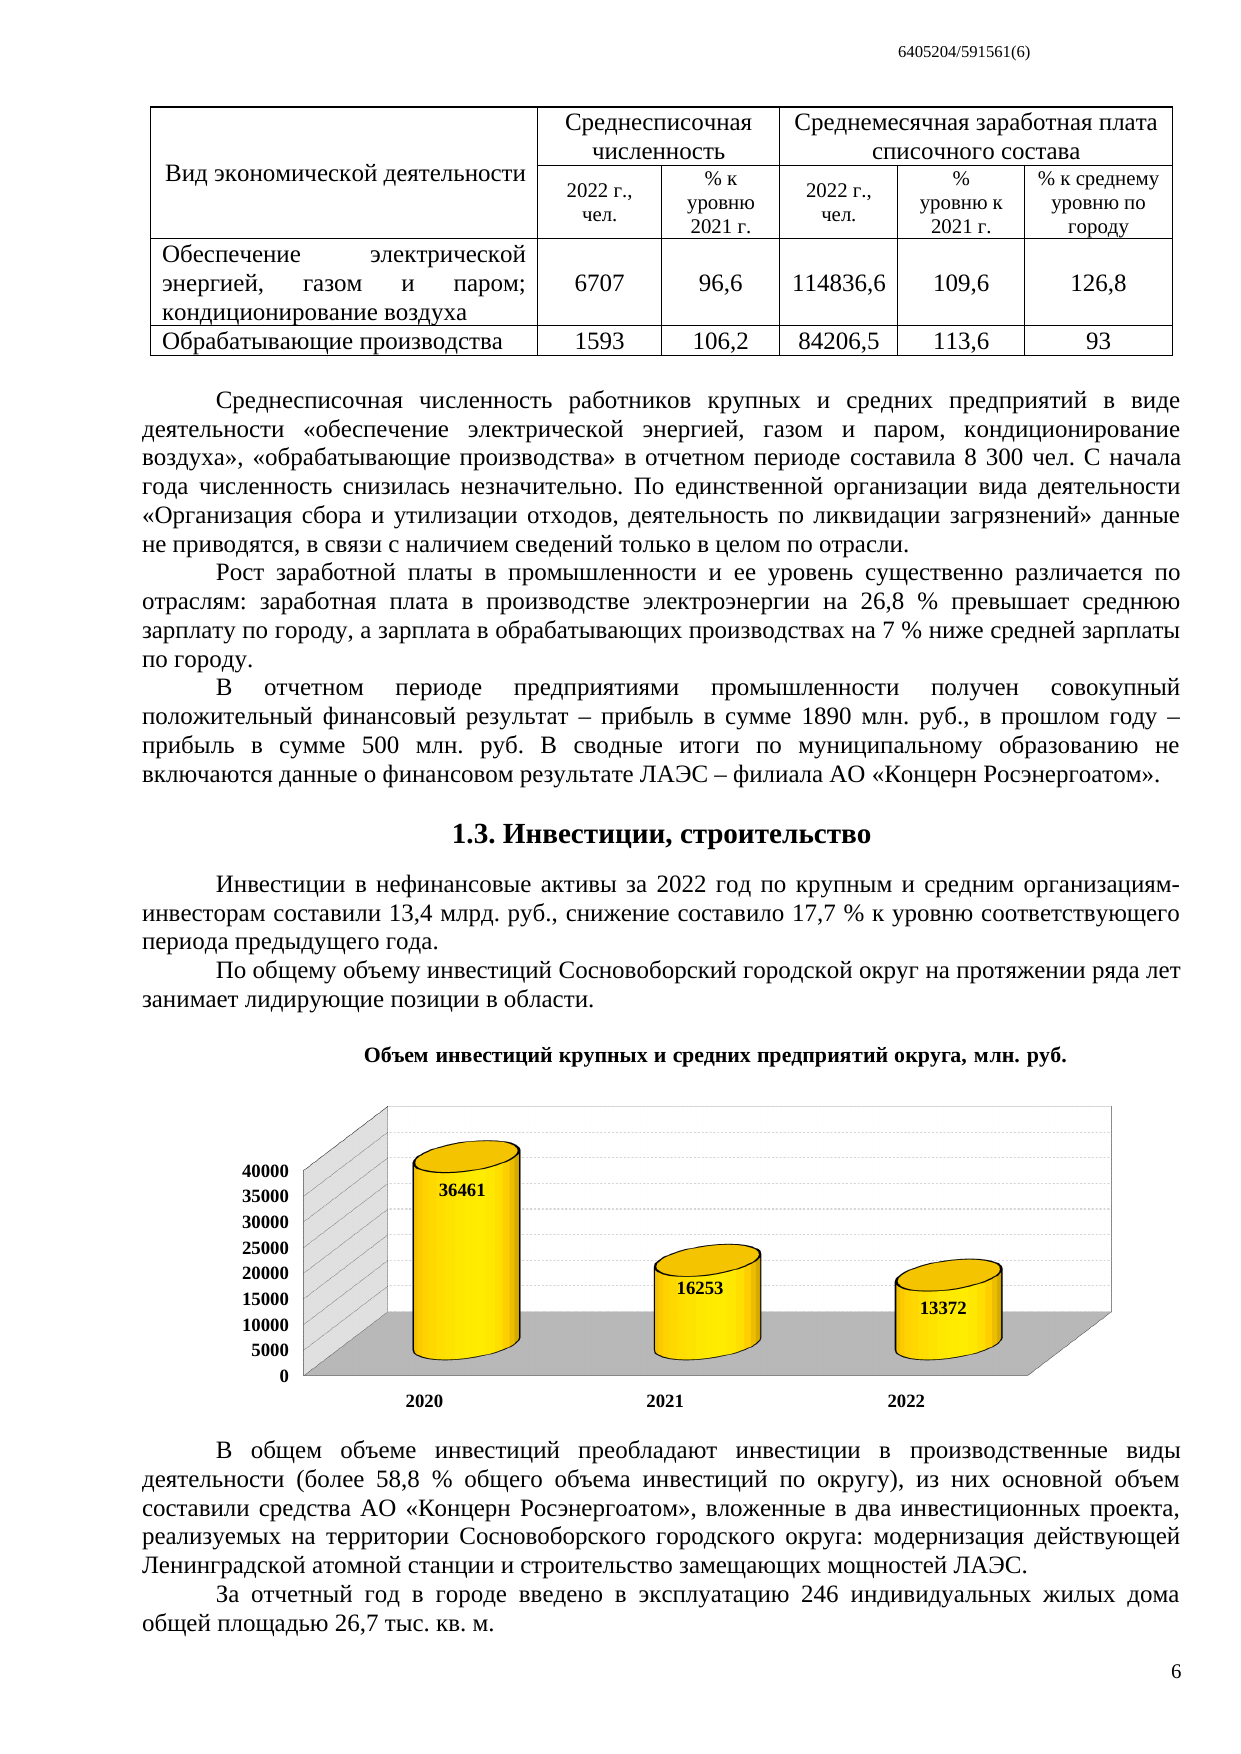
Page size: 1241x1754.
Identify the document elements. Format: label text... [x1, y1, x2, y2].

table_cell % к среднему уровню по городу [1025, 166, 1172, 238]
text Рост заработной платы в промышленности и ее уровень существенно различается по отраслям: заработная плата в производстве электроэнергии на 26,8 % превышает среднюю зарплату по городу, а зарплата в обрабатывающих производствах на 7 % ниже средней зарплаты по городу. [142, 557, 1181, 672]
text В общем объеме инвестиций преобладают инвестиции в производственные виды деятельности (более 58,8 % общего объема инвестиций по округу), из них основной объем составили средства АО «Концерн Росэнергоатом», вложенные в два инвестиционных проекта, реализуемых на территории Сосновоборского городского округа: модернизация действующей Ленинградской атомной станции и строительство замещающих мощностей ЛАЭС. [142, 1435, 1181, 1579]
table_cell Обеспечение электрической энергией, газом и паром; кондиционирование воздуха [151, 239, 537, 325]
table_cell 93 [1025, 326, 1172, 355]
text Инвестиции в нефинансовые активы за 2022 год по крупным и средним организациям-инвесторам составили 13,4 млрд. руб., снижение составило 17,7 % к уровню соответствующего периода предыдущего года. [142, 869, 1181, 955]
table_cell 2022 г., чел. [780, 166, 897, 238]
text За отчетный год в городе введено в эксплуатацию 246 индивидуальных жилых дома общей площадью 26,7 тыс. кв. м. [142, 1579, 1181, 1636]
table_cell 109,6 [898, 239, 1024, 325]
table_header Вид экономической деятельности [151, 108, 537, 238]
table_cell % к уровню 2021 г. [662, 166, 779, 238]
table_header Среднемесячная заработная плата списочного состава [780, 108, 1172, 165]
table_cell 113,6 [898, 326, 1024, 355]
table_cell Обрабатывающие производства [151, 326, 537, 355]
table_cell 1593 [538, 326, 661, 355]
table_cell % уровню к 2021 г. [898, 166, 1024, 238]
table_cell 6707 [538, 239, 661, 325]
table_cell 2022 г., чел. [538, 166, 661, 238]
text Среднесписочная численность работников крупных и средних предприятий в виде деятельности «обеспечение электрической энергией, газом и паром, кондиционирование воздуха», «обрабатывающие производства» в отчетном периоде составила 8 300 чел. С начала года численность снизилась незначительно. По единственной организации вида деятельности «Организация сбора и утилизации отходов, деятельность по ликвидации загрязнений» данные не приводятся, в связи с наличием сведений только в целом по отрасли. [142, 385, 1181, 557]
subtitle 1.3. Инвестиции, строительство [142, 816, 1181, 850]
table_cell 96,6 [662, 239, 779, 325]
text По общему объему инвестиций Сосновоборский городской округ на протяжении ряда лет занимает лидирующие позиции в области. [142, 955, 1181, 1013]
table_cell 84206,5 [780, 326, 897, 355]
table_header Среднесписочная численность [538, 108, 779, 165]
table_cell 114836,6 [780, 239, 897, 325]
text В отчетном периоде предприятиями промышленности получен совокупный положительный финансовый результат – прибыль в сумме 1890 млн. руб., в прошлом году – прибыль в сумме 500 млн. руб. В сводные итоги по муниципальному образованию не включаются данные о финансовом результате ЛАЭС – филиала АО «Концерн Росэнергоатом». [142, 672, 1181, 787]
table_cell 106,2 [662, 326, 779, 355]
table_cell 126,8 [1025, 239, 1172, 325]
